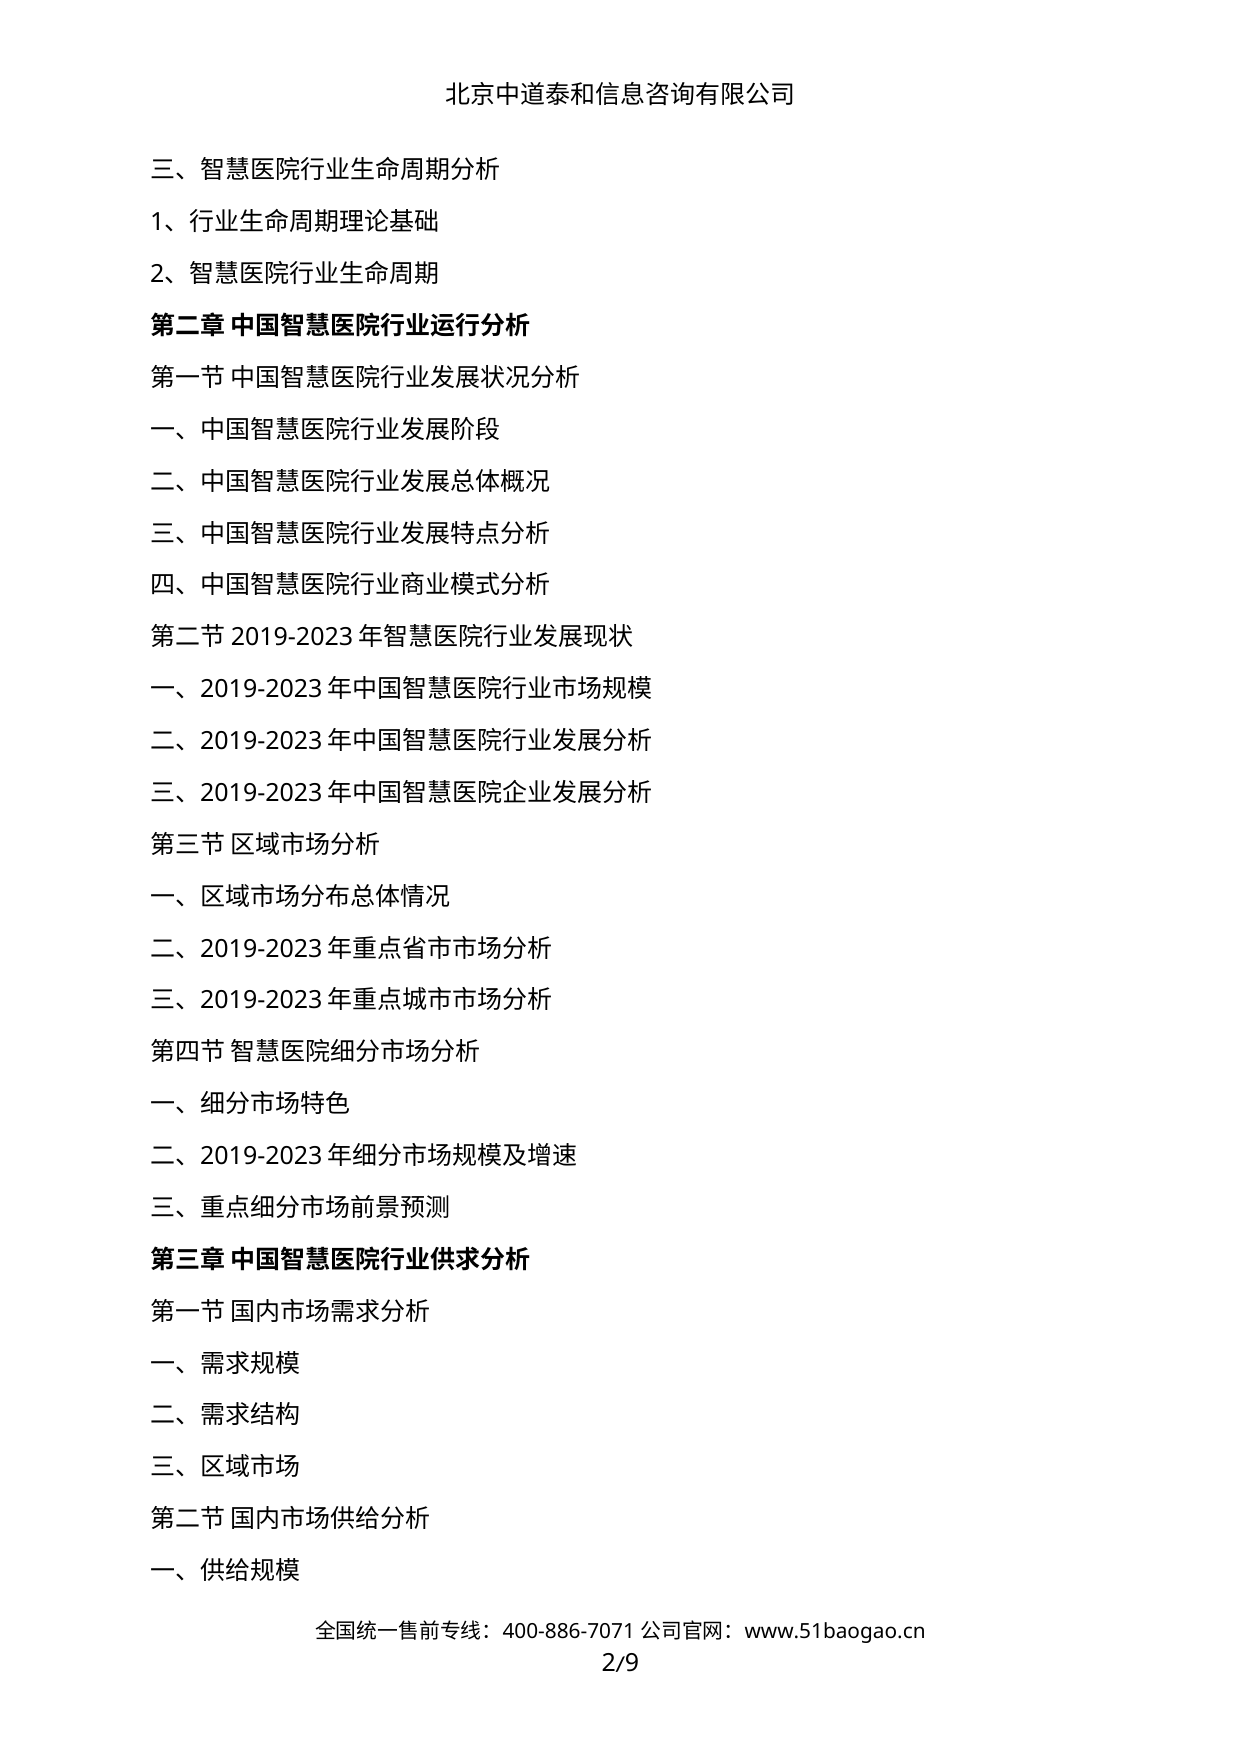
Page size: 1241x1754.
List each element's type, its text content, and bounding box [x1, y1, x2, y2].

text 二、需求结构 [150, 1395, 1090, 1431]
text 三、2019-2023年中国智慧医院企业发展分析 [150, 772, 1090, 809]
text 一、需求规模 [150, 1343, 1090, 1379]
text 第二节 国内市场供给分析 [150, 1499, 1090, 1535]
text 一、2019-2023年中国智慧医院行业市场规模 [150, 669, 1090, 705]
text 三、2019-2023年重点城市市场分析 [150, 980, 1090, 1016]
text 四、中国智慧医院行业商业模式分析 [150, 565, 1090, 601]
text 二、2019-2023年中国智慧医院行业发展分析 [150, 721, 1090, 757]
text 三、智慧医院行业生命周期分析 [150, 150, 1090, 186]
text 第一节 中国智慧医院行业发展状况分析 [150, 357, 1090, 394]
text 第三节 区域市场分析 [150, 824, 1090, 861]
text 第二节 2019-2023年智慧医院行业发展现状 [150, 617, 1090, 653]
text 第四节 智慧医院细分市场分析 [150, 1032, 1090, 1068]
text 三、中国智慧医院行业发展特点分析 [150, 513, 1090, 549]
text 一、细分市场特色 [150, 1084, 1090, 1120]
text 2、智慧医院行业生命周期 [150, 254, 1090, 290]
text 一、区域市场分布总体情况 [150, 876, 1090, 912]
text 第二章 中国智慧医院行业运行分析 [150, 306, 1090, 342]
text 二、2019-2023年重点省市市场分析 [150, 928, 1090, 964]
text 二、中国智慧医院行业发展总体概况 [150, 461, 1090, 497]
text 一、供给规模 [150, 1551, 1090, 1587]
text 三、区域市场 [150, 1447, 1090, 1483]
text 二、2019-2023年细分市场规模及增速 [150, 1136, 1090, 1172]
text 1、行业生命周期理论基础 [150, 202, 1090, 238]
text 第三章 中国智慧医院行业供求分析 [150, 1239, 1090, 1276]
text 一、中国智慧医院行业发展阶段 [150, 409, 1090, 446]
text 第一节 国内市场需求分析 [150, 1291, 1090, 1327]
text 三、重点细分市场前景预测 [150, 1187, 1090, 1224]
